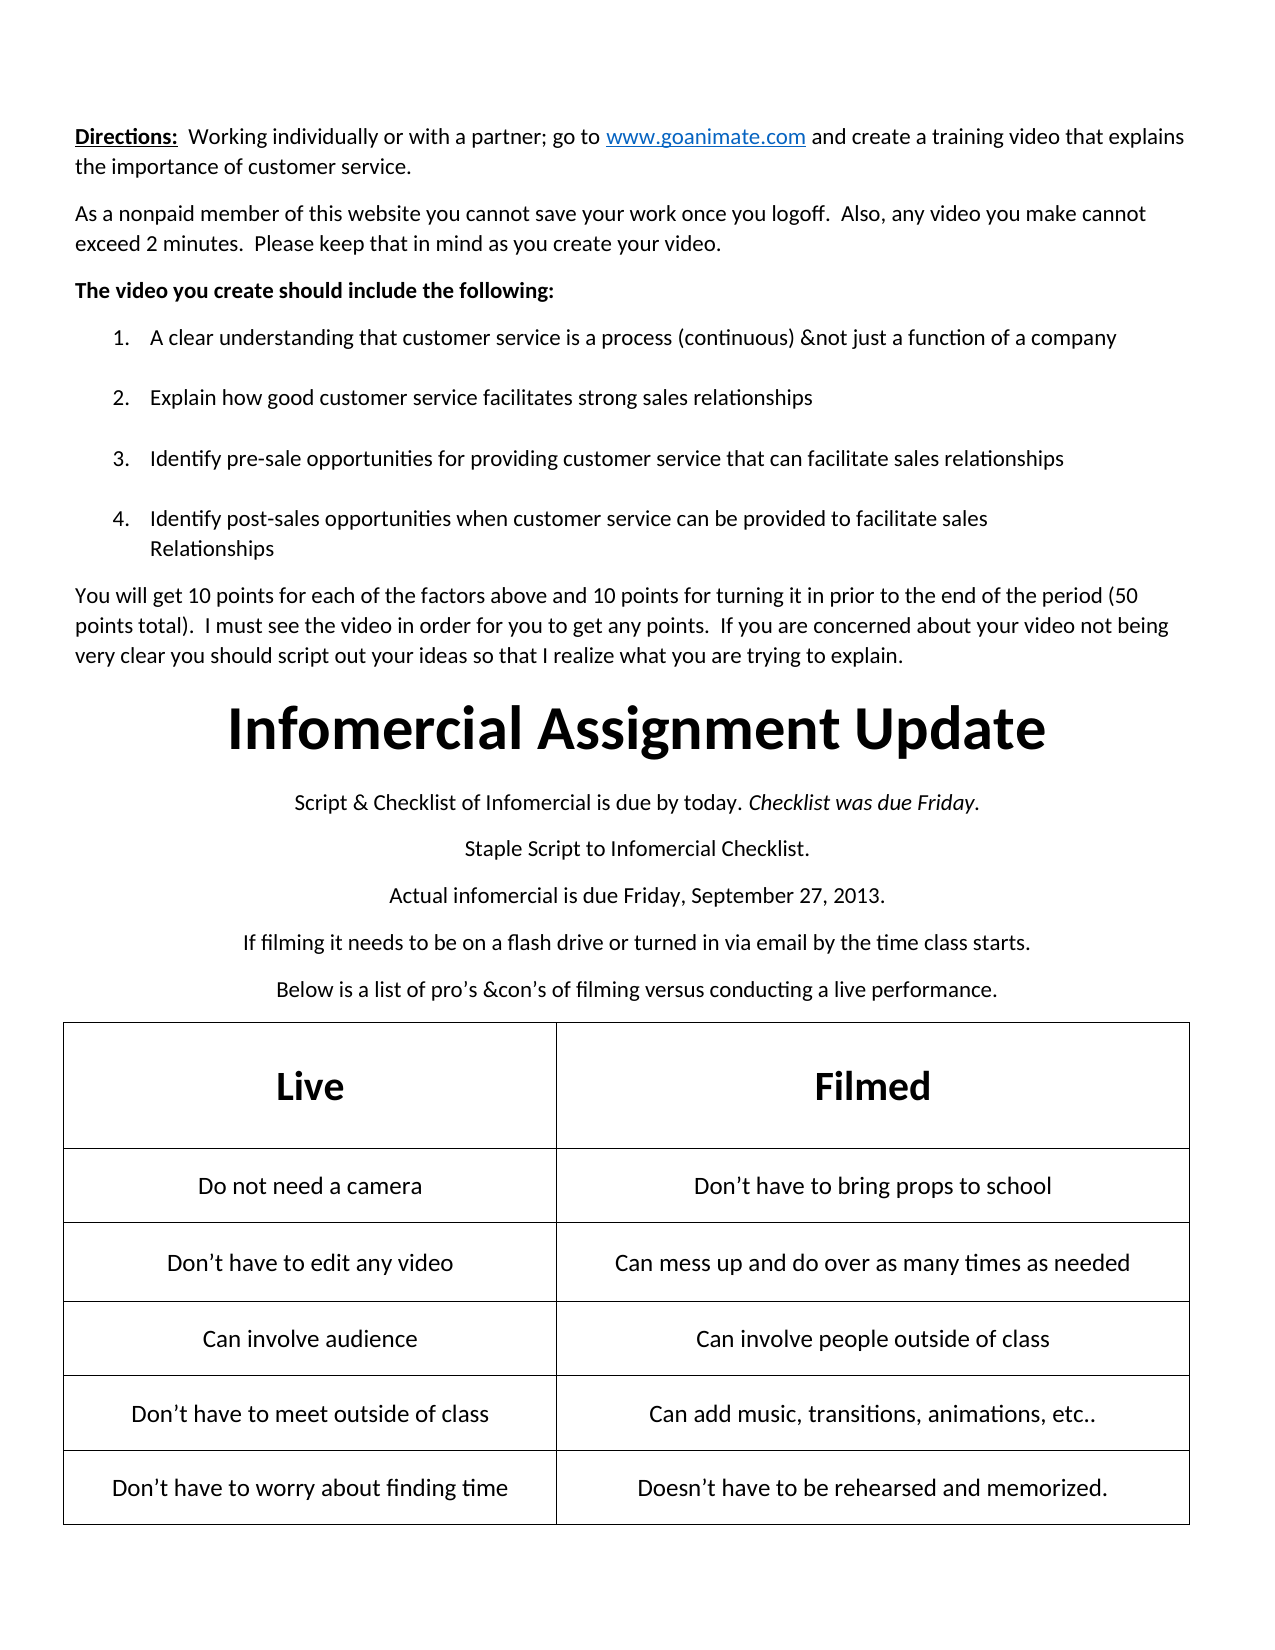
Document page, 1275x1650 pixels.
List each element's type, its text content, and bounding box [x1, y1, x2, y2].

table_cell Don’t have to meet outside of class [64, 1376, 556, 1450]
text Directions: Working individually or with a partner; go to www.goanimate.com and create a training video that explains the importance of customer service. [75, 122, 1200, 180]
table_header Filmed [557, 1023, 1189, 1148]
text Script & Checklist of Infomercial is due by today. Checklist was due Friday. [75, 788, 1200, 816]
table_cell Don’t have to bring props to school [557, 1149, 1189, 1222]
list A clear understanding that customer service is a process (continuous) &not just a function of a company [112, 323, 1200, 351]
table_cell Do not need a camera [64, 1149, 556, 1222]
text Infomercial Assignment Update [75, 688, 1200, 765]
text If filming it needs to be on a flash drive or turned in via email by the time class starts. [75, 928, 1200, 956]
list Identify pre-sale opportunities for providing customer service that can facilitate sales relationships [112, 444, 1200, 472]
text Actual infomercial is due Friday, September 27, 2013. [75, 881, 1200, 909]
text Below is a list of pro’s &con’s of filming versus conducting a live performance. [75, 975, 1200, 1003]
table_cell Doesn’t have to be rehearsed and memorized. [557, 1451, 1189, 1524]
table_cell Don’t have to worry about finding time [64, 1451, 556, 1524]
table_cell Don’t have to edit any video [64, 1223, 556, 1301]
text The video you create should include the following: [75, 276, 1200, 304]
table_cell Can involve audience [64, 1302, 556, 1375]
list Identify post-sales opportunities when customer service can be provided to facilitate sales [112, 504, 1200, 532]
list Relationships [150, 534, 1200, 562]
table_cell Can mess up and do over as many times as needed [557, 1223, 1189, 1301]
text Staple Script to Infomercial Checklist. [75, 834, 1200, 862]
list Explain how good customer service facilitates strong sales relationships [112, 383, 1200, 411]
table_header Live [64, 1023, 556, 1148]
text You will get 10 points for each of the factors above and 10 points for turning it in prior to the end of the period (50 points total). I must see the video in order for you to get any points. If you are concerned about your video not being very clear you should script out your ideas so that I realize what you are trying to explain. [75, 581, 1200, 670]
table_cell Can involve people outside of class [557, 1302, 1189, 1375]
table_cell Can add music, transitions, animations, etc.. [557, 1376, 1189, 1450]
text As a nonpaid member of this website you cannot save your work once you logoff. Also, any video you make cannot exceed 2 minutes. Please keep that in mind as you create your video. [75, 199, 1200, 257]
